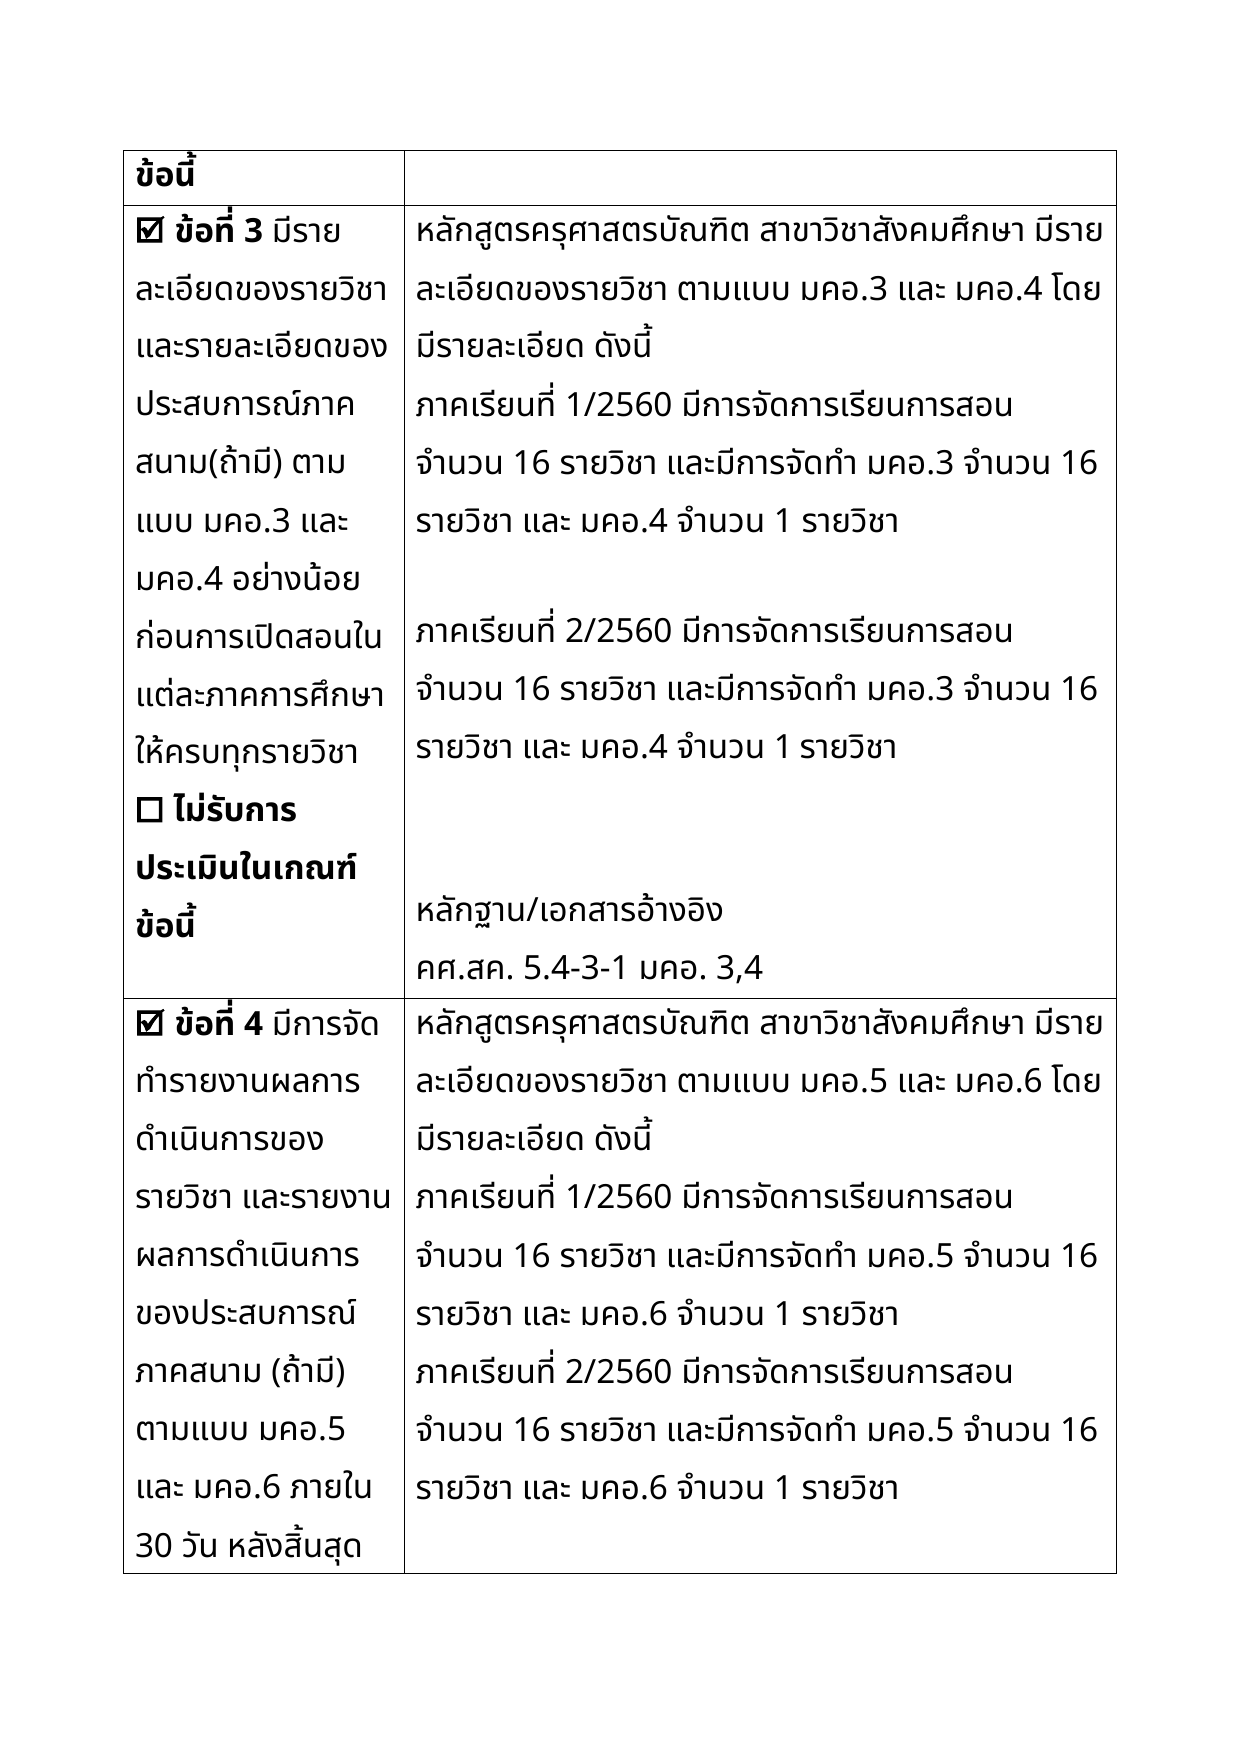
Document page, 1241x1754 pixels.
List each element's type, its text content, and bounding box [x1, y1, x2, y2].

table_cell หลักสูตรครุศาสตรบัณฑิต สาขาวิชาสังคมศึกษา มีรายละเอียดของรายวิชา ตามแบบ มคอ.3 และ มคอ.4 โดยมีรายละเอียด ดังนี้ ภาคเรียนที่ 1/2560 มีการจัดการเรียนการสอน จำนวน 16 รายวิชา และมีการจัดทำ มคอ.3 จำนวน 16 รายวิชา และ มคอ.4 จำนวน 1 รายวิชา ภาคเรียนที่ 2/2560 มีการจัดการเรียนการสอน จำนวน 16 รายวิชา และมีการจัดทำ มคอ.3 จำนวน 16 รายวิชา และ มคอ.4 จำนวน 1รายวิชา หลักฐาน/เอกสารอ้างอิง คศ.สค. 5.4-3-1 มคอ. 3,4 [405, 206, 1116, 998]
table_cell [405, 151, 1116, 205]
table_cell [124, 151, 404, 205]
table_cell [124, 999, 404, 1573]
table_cell ข้อที่ 3 มีรายละเอียดของรายวิชา และรายละเอียดของประสบการณ์ภาคสนาม(ถ้ามี) ตามแบบ มคอ.3 และ มคอ.4 อย่างน้อยก่อนการเปิดสอนในแต่ละภาคการศึกษาให้ครบทุกรายวิชา ไม่รับการประเมินในเกณฑ์ข้อนี้ [124, 206, 404, 998]
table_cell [405, 999, 1116, 1573]
